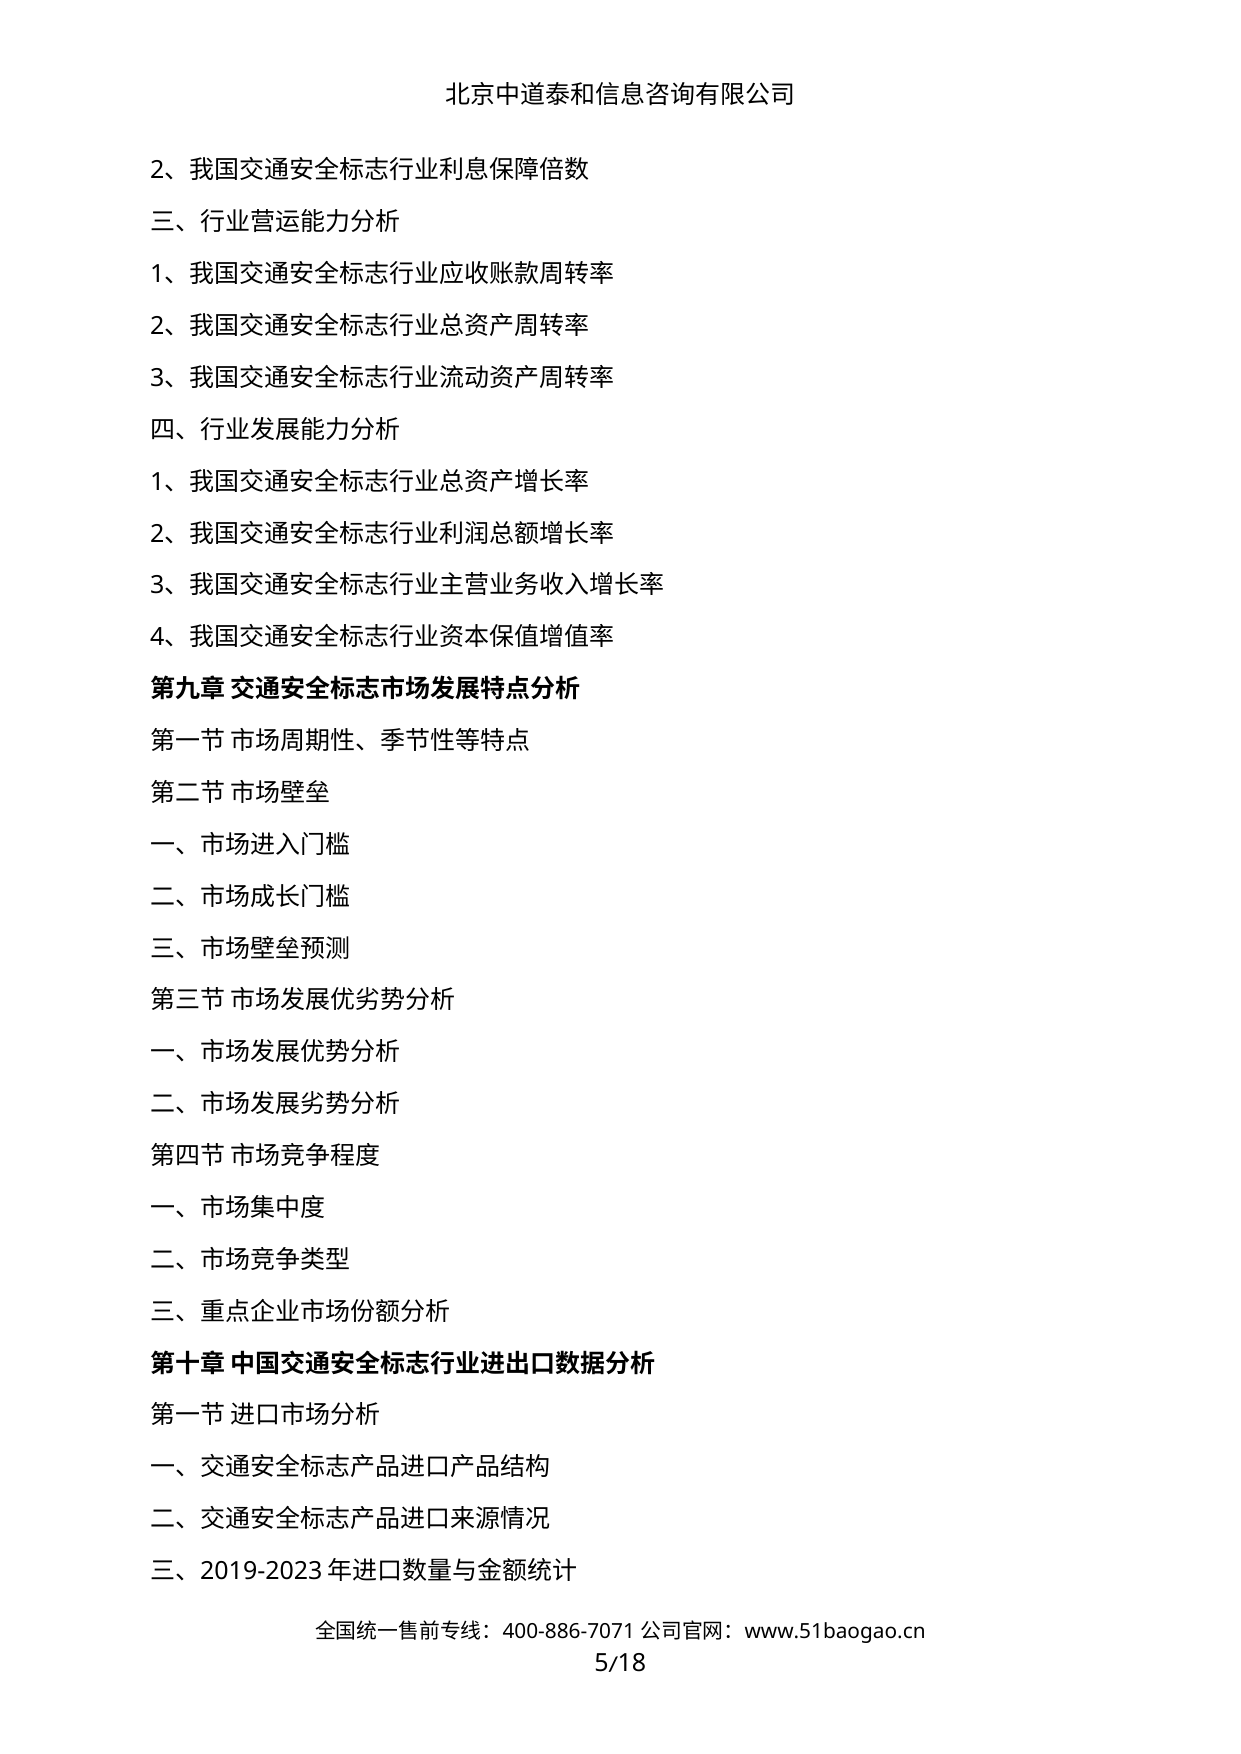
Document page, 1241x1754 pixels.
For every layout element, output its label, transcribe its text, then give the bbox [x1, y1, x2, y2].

text 一、市场集中度 [150, 1187, 1090, 1224]
text 1、我国交通安全标志行业应收账款周转率 [150, 254, 1090, 290]
text 4、我国交通安全标志行业资本保值增值率 [150, 617, 1090, 653]
text 第十章 中国交通安全标志行业进出口数据分析 [150, 1343, 1090, 1379]
text 1、我国交通安全标志行业总资产增长率 [150, 461, 1090, 497]
text 一、交通安全标志产品进口产品结构 [150, 1447, 1090, 1483]
text 3、我国交通安全标志行业主营业务收入增长率 [150, 565, 1090, 601]
text 第一节 进口市场分析 [150, 1395, 1090, 1431]
text 一、市场进入门槛 [150, 824, 1090, 861]
text 三、市场壁垒预测 [150, 928, 1090, 964]
text 2、我国交通安全标志行业利润总额增长率 [150, 513, 1090, 549]
text 三、2019-2023年进口数量与金额统计 [150, 1551, 1090, 1587]
text 二、市场竞争类型 [150, 1239, 1090, 1276]
text 2、我国交通安全标志行业总资产周转率 [150, 306, 1090, 342]
text 二、市场发展劣势分析 [150, 1084, 1090, 1120]
text 三、行业营运能力分析 [150, 202, 1090, 238]
text 第四节 市场竞争程度 [150, 1136, 1090, 1172]
text 一、市场发展优势分析 [150, 1032, 1090, 1068]
text 四、行业发展能力分析 [150, 409, 1090, 446]
text 第二节 市场壁垒 [150, 772, 1090, 809]
text 第三节 市场发展优劣势分析 [150, 980, 1090, 1016]
text 2、我国交通安全标志行业利息保障倍数 [150, 150, 1090, 186]
text 第九章 交通安全标志市场发展特点分析 [150, 669, 1090, 705]
text 3、我国交通安全标志行业流动资产周转率 [150, 357, 1090, 394]
text 第一节 市场周期性、季节性等特点 [150, 721, 1090, 757]
text 二、交通安全标志产品进口来源情况 [150, 1499, 1090, 1535]
text 二、市场成长门槛 [150, 876, 1090, 912]
text 三、重点企业市场份额分析 [150, 1291, 1090, 1327]
